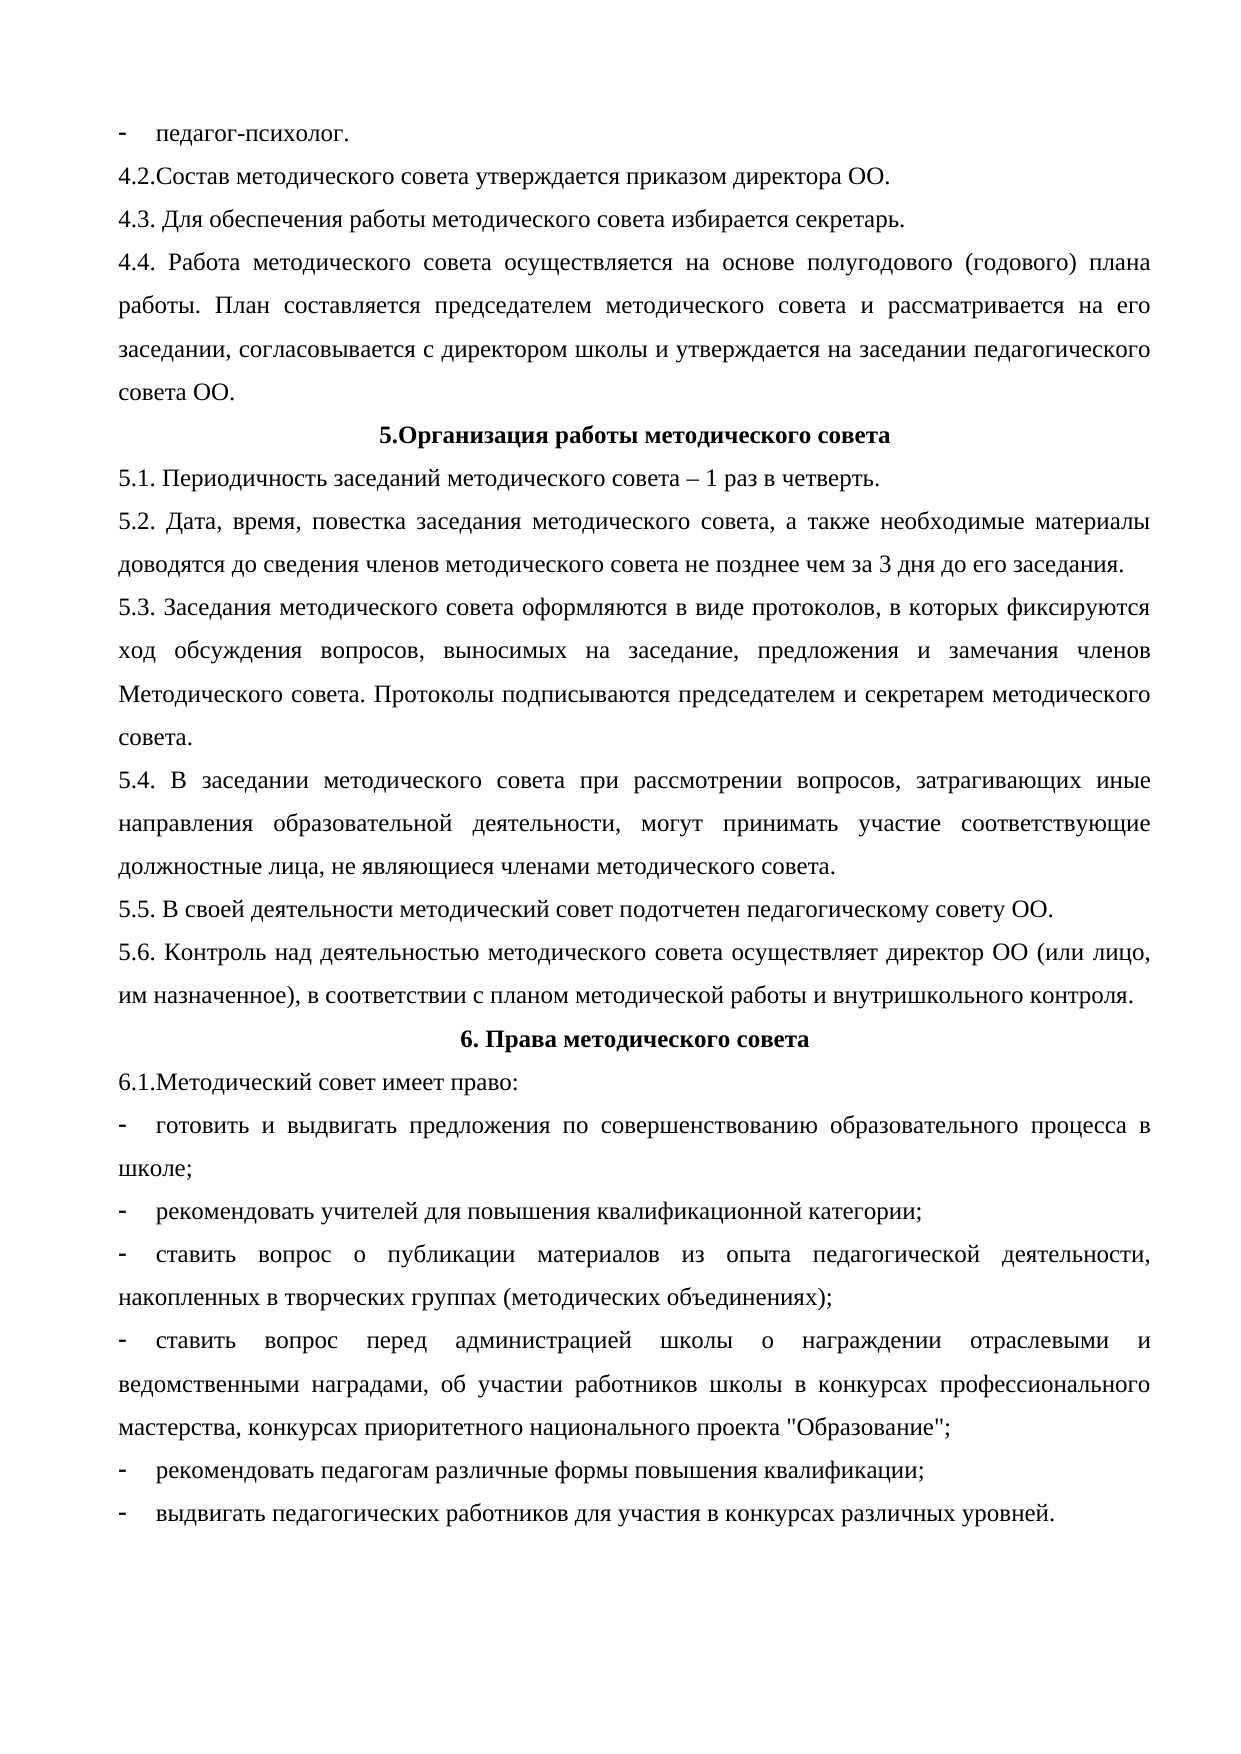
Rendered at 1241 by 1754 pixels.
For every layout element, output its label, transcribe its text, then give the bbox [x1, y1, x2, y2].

list готовить и выдвигать предложения по совершенствованию образовательного процесса в школе; [118, 1110, 1152, 1182]
list рекомендовать учителей для повышения квалификационной категории; [118, 1196, 1152, 1225]
text 5.3. Заседания методического совета оформляются в виде протоколов, в которых фиксируются ход обсуждения вопросов, выносимых на заседание, предложения и замечания членов Методического совета. Протоколы подписываются председателем и секретарем методического совета. [118, 592, 1152, 751]
list рекомендовать педагогам различные формы повышения квалификации; [118, 1455, 1152, 1484]
text 6. Права методического совета [118, 1024, 1152, 1052]
text 5.4. В заседании методического совета при рассмотрении вопросов, затрагивающих иные направления образовательной деятельности, могут принимать участие соответствующие должностные лица, не являющиеся членами методического совета. [118, 765, 1152, 880]
text 5.2. Дата, время, повестка заседания методического совета, а также необходимые материалы доводятся до сведения членов методического совета не позднее чем за 3 дня до его заседания. [118, 506, 1152, 578]
text 5.Организация работы методического совета [118, 420, 1152, 449]
text 5.5. В своей деятельности методический совет подотчетен педагогическому совету ОО. [118, 894, 1152, 923]
text 4.3. Для обеспечения работы методического совета избирается секретарь. [118, 204, 1152, 233]
text 4.4. Работа методического совета осуществляется на основе полугодового (годового) плана работы. План составляется председателем методического совета и рассматривается на его заседании, согласовывается с директором школы и утверждается на заседании педагогического совета ОО. [118, 247, 1152, 406]
list педагог-психолог. [118, 118, 1152, 147]
list выдвигать педагогических работников для участия в конкурсах различных уровней. [118, 1498, 1152, 1527]
list ставить вопрос перед администрацией школы о награждении отраслевыми и ведомственными наградами, об участии работников школы в конкурсах профессионального мастерства, конкурсах приоритетного национального проекта "Образование"; [118, 1326, 1152, 1441]
text 4.2.Состав методического совета утверждается приказом директора ОО. [118, 161, 1152, 190]
text 5.6. Контроль над деятельностью методического совета осуществляет директор ОО (или лицо, им назначенное), в соответствии с планом методической работы и внутришкольного контроля. [118, 937, 1152, 1009]
text 6.1.Методический совет имеет право: [118, 1067, 1152, 1096]
text 5.1. Периодичность заседаний методического совета – 1 раз в четверть. [118, 463, 1152, 492]
list ставить вопрос о публикации материалов из опыта педагогической деятельности, накопленных в творческих группах (методических объединениях); [118, 1239, 1152, 1311]
